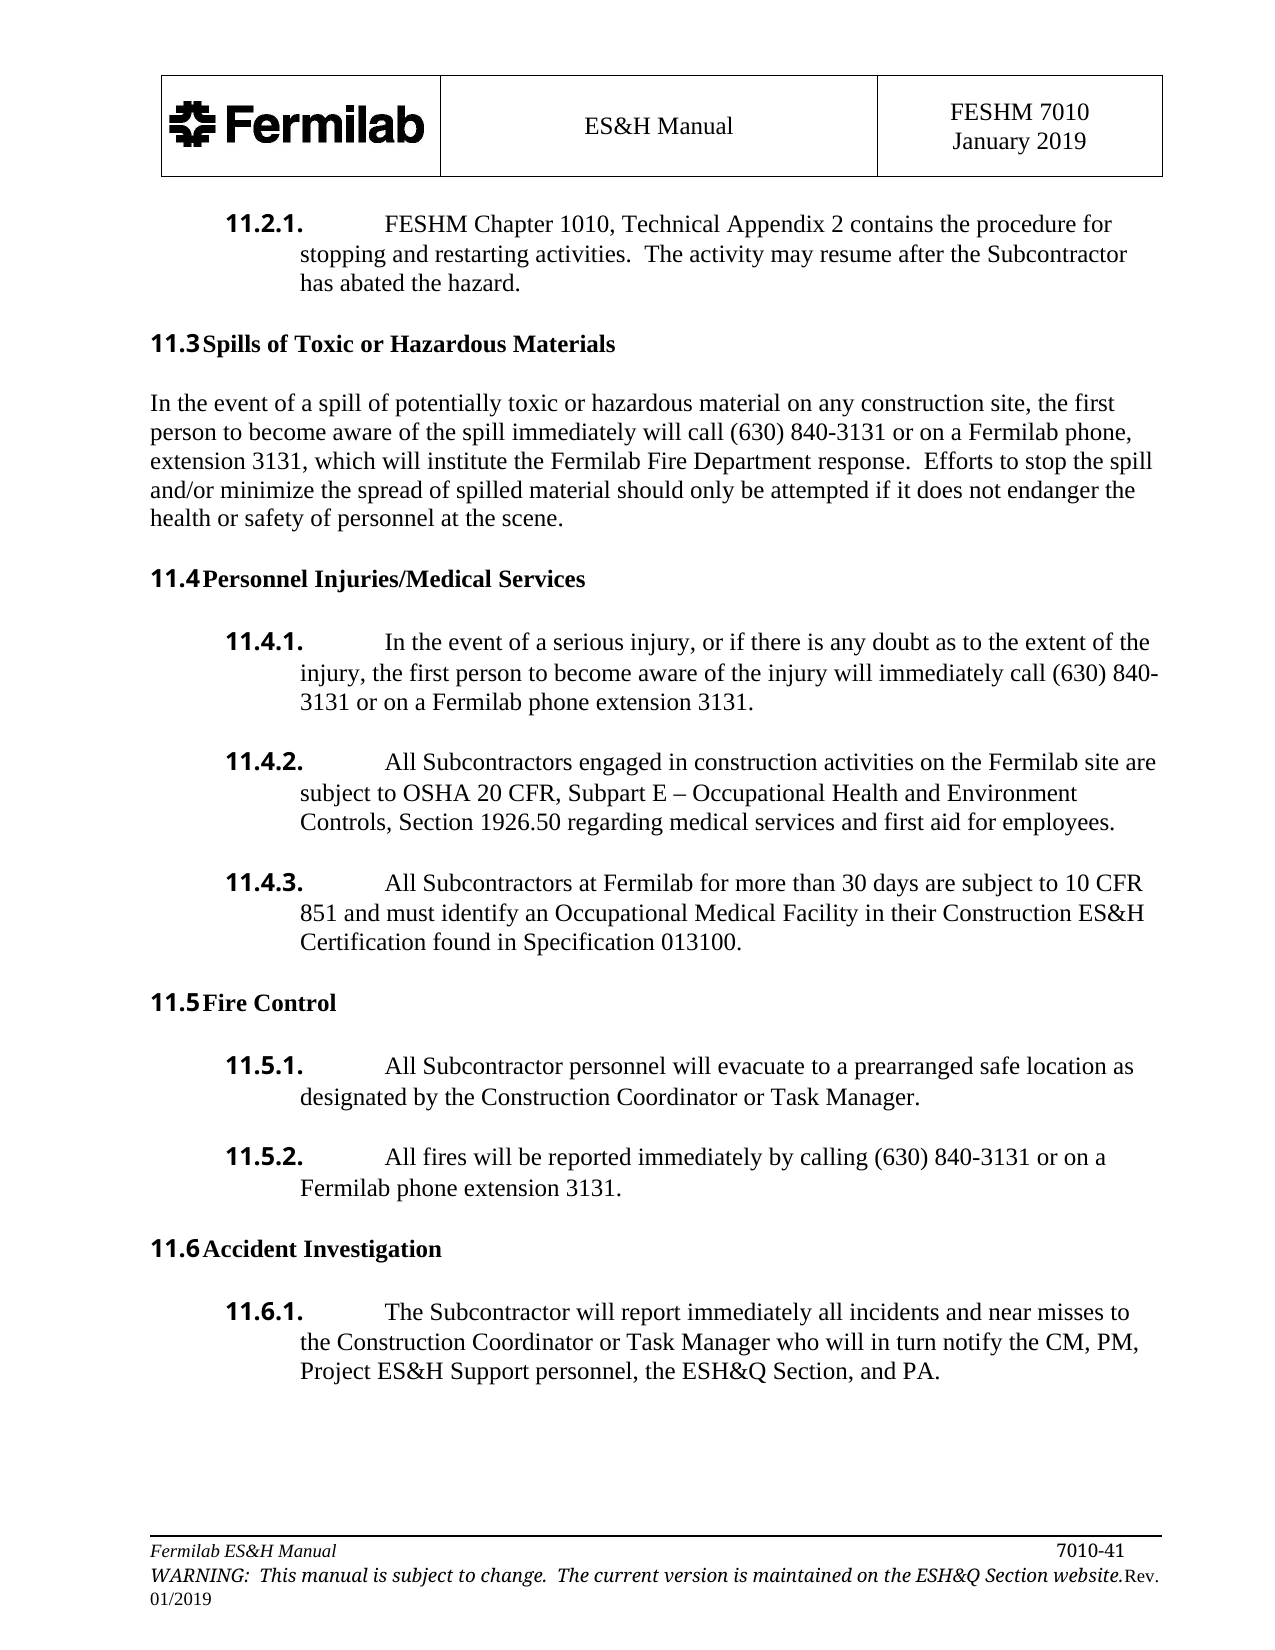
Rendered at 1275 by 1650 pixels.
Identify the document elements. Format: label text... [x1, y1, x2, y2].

picture [169, 101, 424, 147]
subtitle All fires will be reported immediately by calling (630) 840-3131 or on a Fermilab phone extension 3131. [225, 1139, 1162, 1202]
subtitle Accident Investigation [150, 1231, 1162, 1265]
subtitle All Subcontractors engaged in construction activities on the Fermilab site are subject to OSHA 20 CFR, Subpart E – Occupational Health and Environment Controls, Section 1926.50 regarding medical services and first aid for employees. [225, 744, 1162, 836]
subtitle Spills of Toxic or Hazardous Materials [150, 326, 1162, 360]
subtitle Personnel Injuries/Medical Services [150, 561, 1162, 595]
subtitle Fire Control [150, 985, 1162, 1019]
subtitle FESHM Chapter 1010, Technical Appendix 2 contains the procedure for stopping and restarting activities. The activity may resume after the Subcontractor has abated the hazard. [225, 205, 1162, 297]
subtitle The Subcontractor will report immediately all incidents and near misses to the Construction Coordinator or Task Manager who will in turn notify the CM, PM, Project ES&H Support personnel, the ESH&Q Section, and PA. [225, 1293, 1162, 1385]
subtitle All Subcontractors at Fermilab for more than 30 days are subject to 10 CFR 851 and must identify an Occupational Medical Facility in their Construction ES&H Certification found in Specification 013100. [225, 864, 1162, 956]
subtitle All Subcontractor personnel will evacuate to a prearranged safe location as designated by the Construction Coordinator or Task Manager. [225, 1047, 1162, 1110]
subtitle In the event of a serious injury, or if there is any doubt as to the extent of the injury, the first person to become aware of the injury will immediately call (630) 840-3131 or on a Fermilab phone extension 3131. [225, 624, 1162, 715]
subtitle In the event of a spill of potentially toxic or hazardous material on any construction site, the first person to become aware of the spill immediately will call (630) 840-3131 or on a Fermilab phone, extension 3131, which will institute the Fermilab Fire Department response. Efforts to stop the spill and/or minimize the spread of spilled material should only be attempted if it does not endanger the health or safety of personnel at the scene. [150, 388, 1162, 532]
